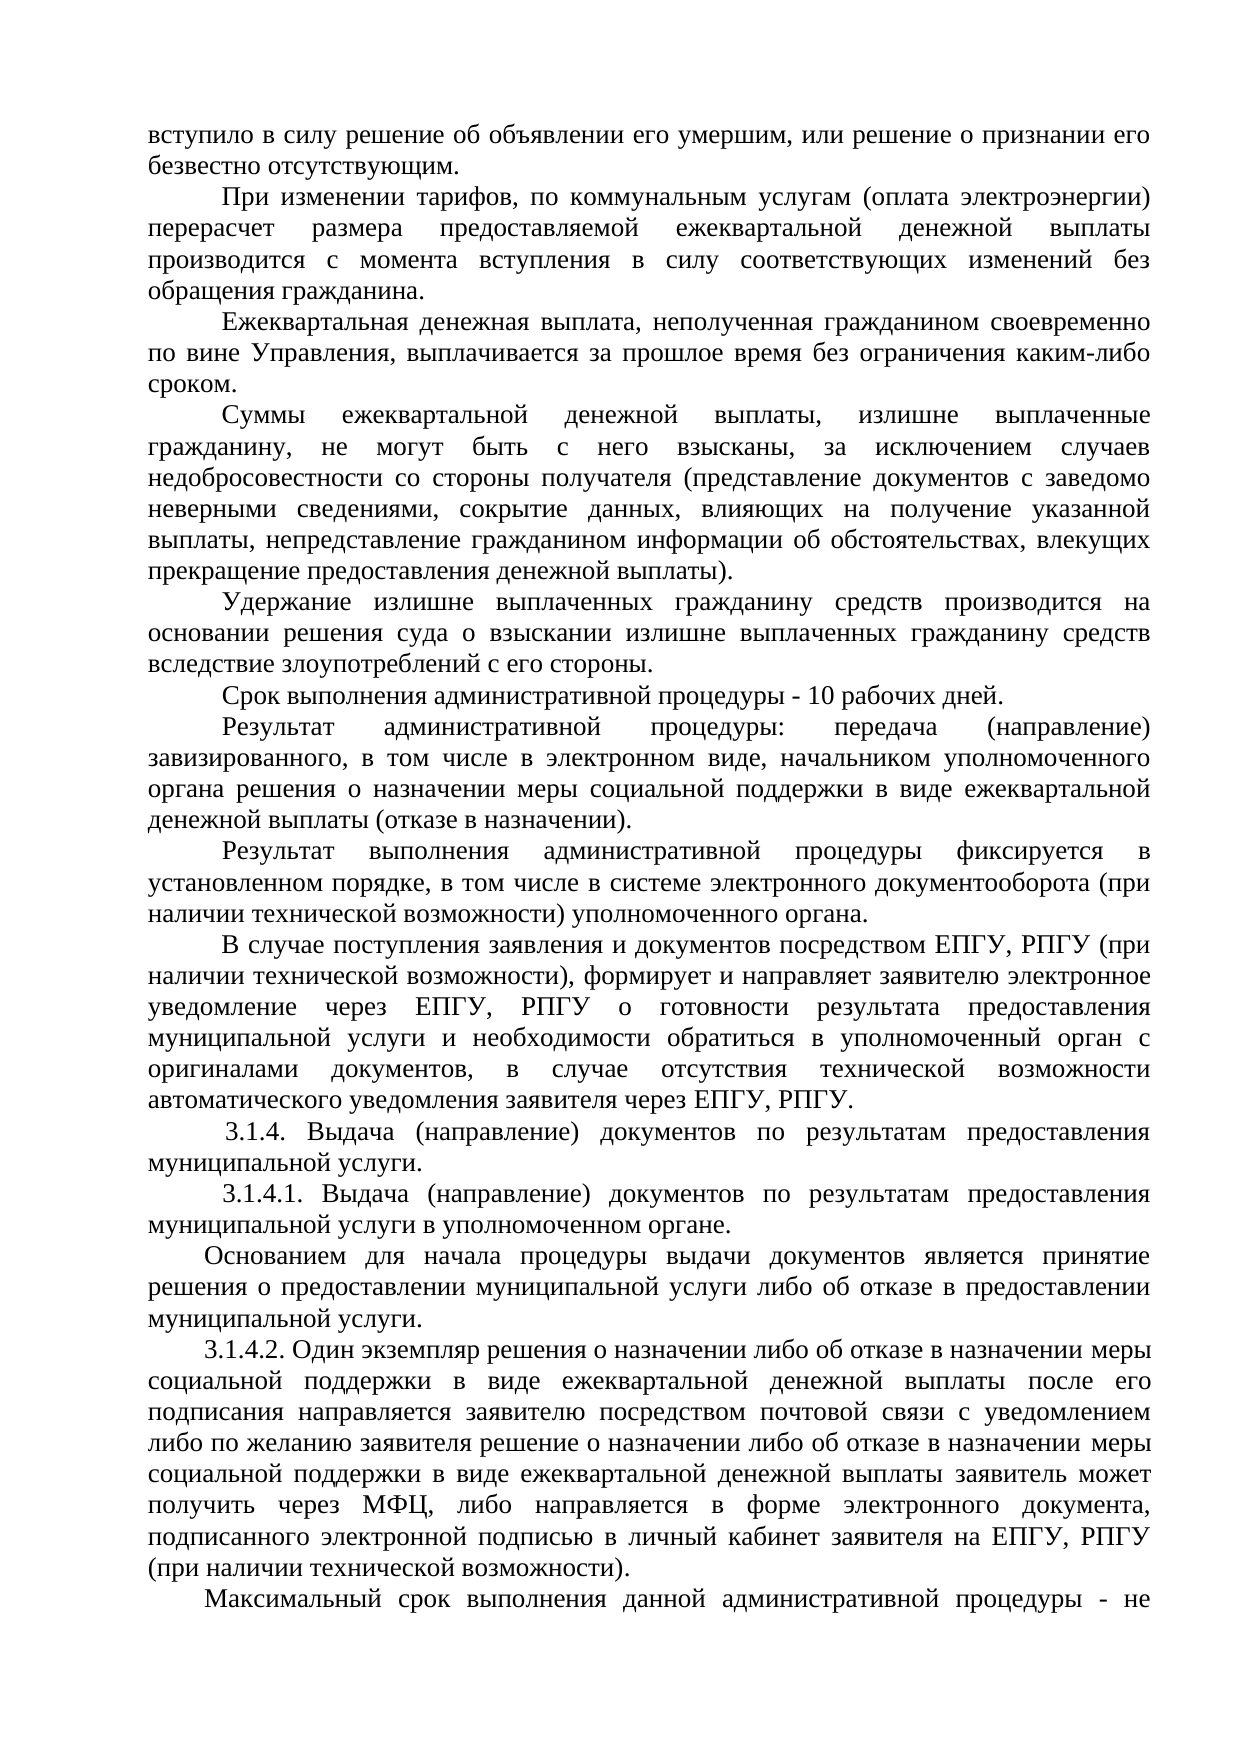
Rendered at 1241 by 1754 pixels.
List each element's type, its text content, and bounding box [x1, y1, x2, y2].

text При изменении тарифов, по коммунальным услугам (оплата электроэнергии) перерасчет размера предоставляемой ежеквартальной денежной выплаты производится с момента вступления в силу соответствующих изменений без обращения гражданина. [148, 180, 1152, 305]
text 3.1.4.1. Выдача (направление) документов по результатам предоставления муниципальной услуги в уполномоченном органе. [148, 1177, 1152, 1239]
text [148, 118, 1152, 180]
text Основанием для начала процедуры выдачи документов является принятие решения о предоставлении муниципальной услуги либо об отказе в предоставлении муниципальной услуги. [148, 1239, 1152, 1333]
text 3.1.4. Выдача (направление) документов по результатам предоставления муниципальной услуги. [148, 1115, 1152, 1177]
text 3.1.4.2. Один экземпляр решения о назначении либо об отказе в назначении меры социальной поддержки в виде ежеквартальной денежной выплаты после его подписания направляется заявителю посредством почтовой связи с уведомлением либо по желанию заявителя решение о назначении либо об отказе в назначении меры социальной поддержки в виде ежеквартальной денежной выплаты заявитель может получить через МФЦ, либо направляется в форме электронного документа, подписанного электронной подписью в личный кабинет заявителя на ЕПГУ, РПГУ (при наличии технической возможности). [148, 1333, 1152, 1582]
text Суммы ежеквартальной денежной выплаты, излишне выплаченные гражданину, не могут быть с него взысканы, за исключением случаев недобросовестности со стороны получателя (представление документов с заведомо неверными сведениями, сокрытие данных, влияющих на получение указанной выплаты, непредставление гражданином информации об обстоятельствах, влекущих прекращение предоставления денежной выплаты). [148, 398, 1152, 585]
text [148, 1582, 1152, 1613]
text Ежеквартальная денежная выплата, неполученная гражданином своевременно по вине Управления, выплачивается за прошлое время без ограничения каким-либо сроком. [148, 305, 1152, 398]
text Результат административной процедуры: передача (направление) завизированного, в том числе в электронном виде, начальником уполномоченного органа решения о назначении меры социальной поддержки в виде ежеквартальной денежной выплаты (отказе в назначении). [148, 710, 1152, 834]
text Срок выполнения административной процедуры - 10 рабочих дней. [148, 679, 1152, 710]
text Удержание излишне выплаченных гражданину средств производится на основании решения суда о взыскании излишне выплаченных гражданину средств вследствие злоупотреблений с его стороны. [148, 585, 1152, 679]
text В случае поступления заявления и документов посредством ЕПГУ, РПГУ (при наличии технической возможности), формирует и направляет заявителю электронное уведомление через ЕПГУ, РПГУ о готовности результата предоставления муниципальной услуги и необходимости обратиться в уполномоченный орган с оригиналами документов, в случае отсутствия технической возможности автоматического уведомления заявителя через ЕПГУ, РПГУ. [148, 928, 1152, 1115]
text Результат выполнения административной процедуры фиксируется в установленном порядке, в том числе в системе электронного документооборота (при наличии технической возможности) уполномоченного органа. [148, 834, 1152, 928]
